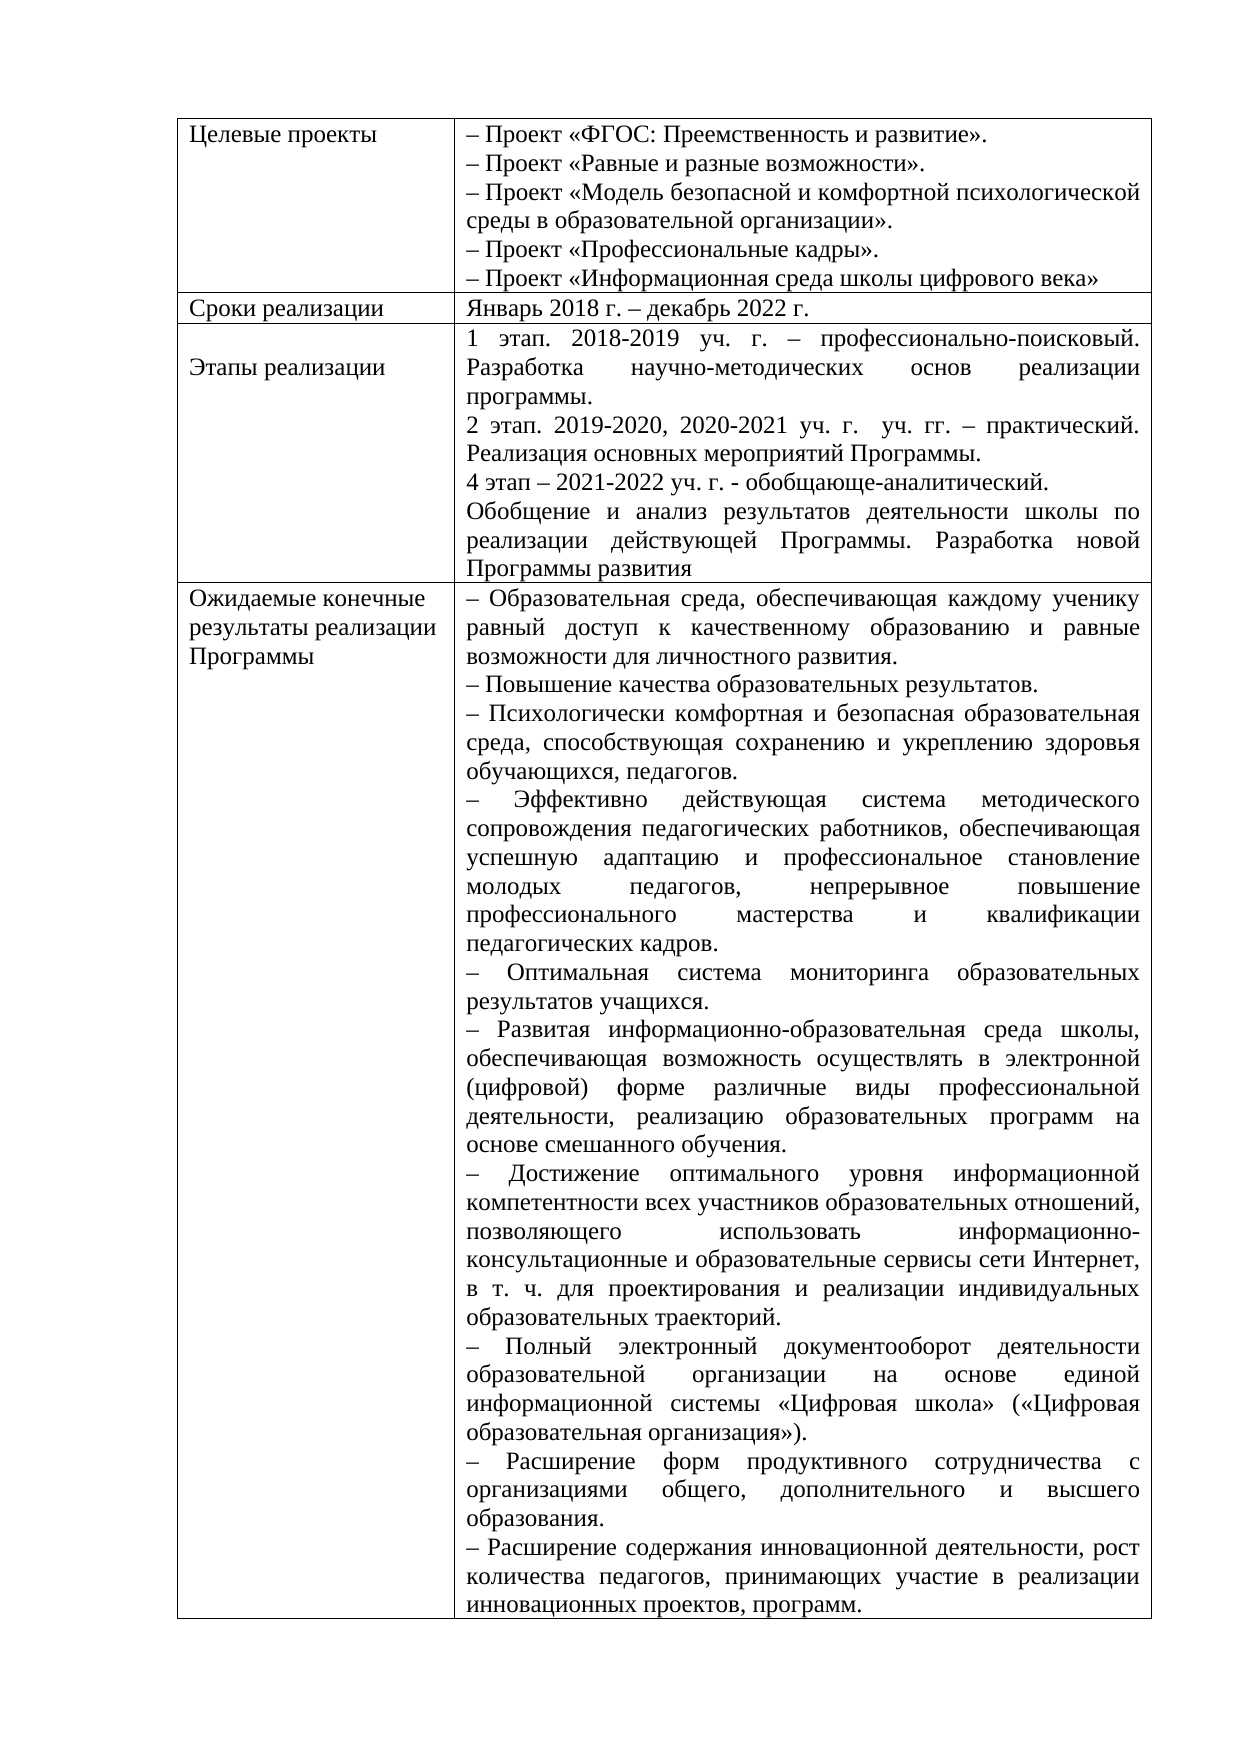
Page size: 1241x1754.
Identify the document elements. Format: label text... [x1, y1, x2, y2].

table_cell Этапы реализации [178, 324, 454, 582]
table_cell 1 этап. 2018-2019 уч. г. – профессионально-поисковый. Разработка научно-методических основ реализации программы. 2 этап. 2019-2020, 2020-2021 уч. г. уч. гг. – практический. Реализация основных мероприятий Программы. 4 этап – 2021-2022 уч. г. - обобщающе-аналитический. Обобщение и анализ результатов деятельности школы по реализации действующей Программы. Разработка новой Программы развития [455, 324, 1151, 582]
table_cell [178, 583, 454, 1618]
table_cell – Проект «ФГОС: Преемственность и развитие». – Проект «Равные и разные возможности». – Проект «Модель безопасной и комфортной психологической среды в образовательной организации». – Проект «Профессиональные кадры». – Проект «Информационная среда школы цифрового века» [455, 119, 1151, 292]
table_cell Январь 2018 г. – декабрь 2022 г. [455, 293, 1151, 322]
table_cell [455, 583, 1151, 1618]
table_cell Сроки реализации [178, 293, 454, 322]
table_cell Целевые проекты [178, 119, 454, 292]
